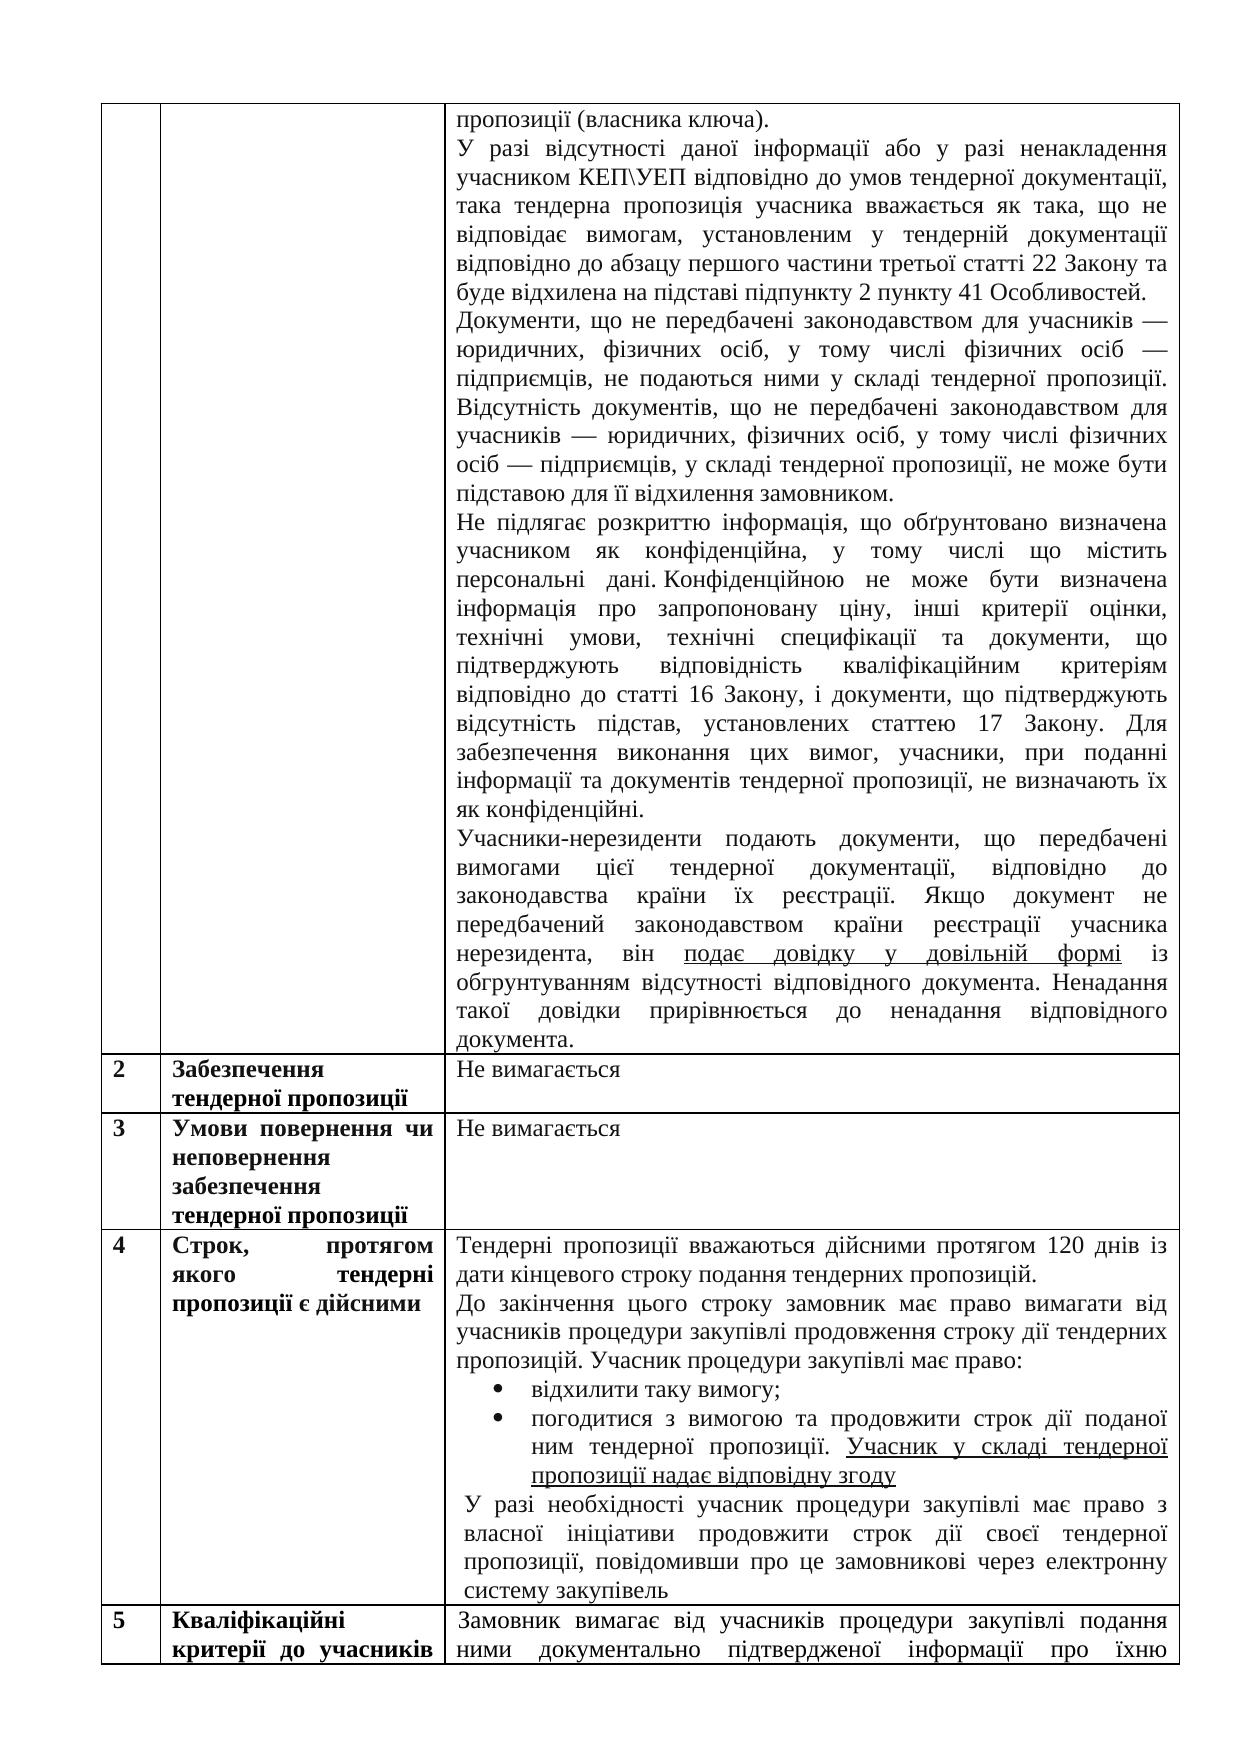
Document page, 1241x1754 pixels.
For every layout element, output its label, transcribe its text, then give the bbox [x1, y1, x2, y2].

table_cell 2 [102, 1055, 160, 1112]
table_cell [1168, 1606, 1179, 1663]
table_cell Забезпечення тендерної пропозиції [161, 1055, 444, 1112]
table_cell Тендерні пропозиції вважаються дійсними протягом 120 днів із дати кінцевого строку подання тендерних пропозицій. До закінчення цього строку замовник має право вимагати від учасників процедури закупівлі продовження строку дії тендерних пропозицій. Учасник процедури закупівлі має право: відхилити таку вимогу; погодитися з вимогою та продовжити строк дії поданої ним тендерної пропозиції. Учасник у складі тендерної пропозиції надає відповідну згоду У разі необхідності учасник процедури закупівлі має право з власної ініціативи продовжити строк дії своєї тендерної пропозиції, повідомивши про це замовникові через електронну систему закупівель [446, 1230, 1179, 1604]
table_cell Не вимагається [446, 1055, 1179, 1112]
table_cell 1 [102, 104, 160, 1053]
table_cell 5 [102, 1606, 160, 1663]
table_cell 3 [102, 1114, 160, 1228]
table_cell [161, 104, 444, 1053]
table_cell Умови повернення чи неповернення забезпечення тендерної пропозиції [161, 1114, 444, 1228]
table_cell 4 [102, 1230, 160, 1604]
table_cell Строк, протягом якого тендерні пропозиції є дійсними [161, 1230, 444, 1604]
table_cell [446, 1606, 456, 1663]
table_cell Не вимагається [446, 1114, 1179, 1228]
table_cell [161, 1606, 444, 1663]
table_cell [446, 104, 1179, 1053]
